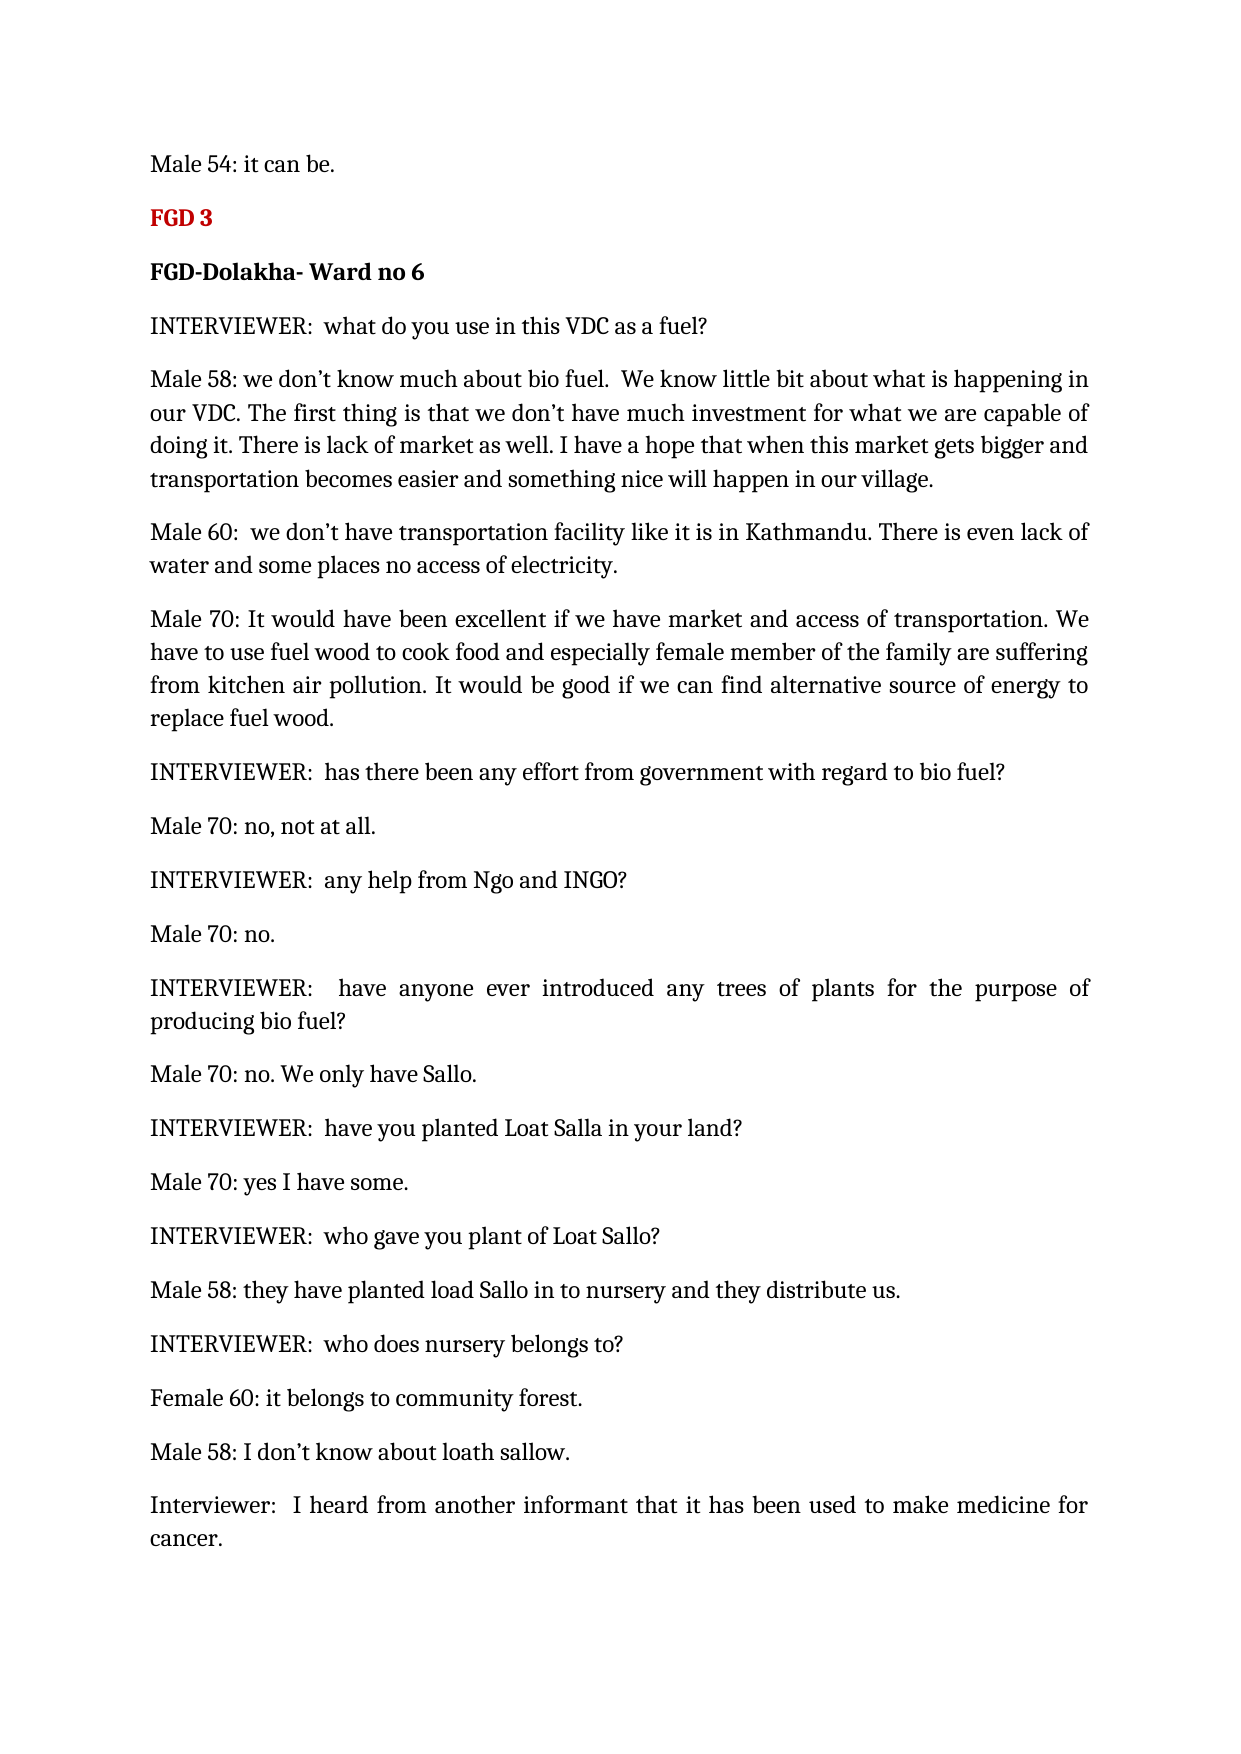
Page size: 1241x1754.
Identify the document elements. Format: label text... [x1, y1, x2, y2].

text FGD-Dolakha- Ward no 6 [150, 258, 1090, 286]
text INTERVIEWER: has there been any effort from government with regard to bio fuel? [150, 758, 1090, 787]
text Male 58: they have planted load Sallo in to nursery and they distribute us. [150, 1276, 1090, 1304]
text INTERVIEWER: who gave you plant of Loat Sallo? [150, 1222, 1090, 1251]
text INTERVIEWER: who does nursery belongs to? [150, 1330, 1090, 1358]
text Male 70: no. We only have Sallo. [150, 1060, 1090, 1089]
text INTERVIEWER: any help from Ngo and INGO? [150, 866, 1090, 894]
text Male 54: it can be. [150, 150, 1090, 179]
text Male 70: no. [150, 920, 1090, 948]
text INTERVIEWER: have anyone ever introduced any trees of plants for the purpose of producing bio fuel? [150, 973, 1090, 1035]
text INTERVIEWER: what do you use in this VDC as a fuel? [150, 312, 1090, 340]
text Male 70: It would have been excellent if we have market and access of transportation. We have to use fuel wood to cook food and especially female member of the family are suffering from kitchen air pollution. It would be good if we can find alternative source of energy to replace fuel wood. [150, 605, 1090, 733]
text Male 70: no, not at all. [150, 812, 1090, 841]
text Male 60: we don’t have transportation facility like it is in Kathmandu. There is even lack of water and some places no access of electricity. [150, 518, 1090, 580]
text FGD 3 [150, 204, 1090, 233]
text Interviewer: I heard from another informant that it has been used to make medicine for cancer. [150, 1491, 1090, 1553]
text Female 60: it belongs to community forest. [150, 1383, 1090, 1412]
text Male 70: yes I have some. [150, 1168, 1090, 1197]
text INTERVIEWER: have you planted Loat Salla in your land? [150, 1114, 1090, 1143]
text Male 58: I don’t know about loath sallow. [150, 1437, 1090, 1466]
text Male 58: we don’t know much about bio fuel. We know little bit about what is happening in our VDC. The first thing is that we don’t have much investment for what we are capable of doing it. There is lack of market as well. I have a hope that when this market gets bigger and transportation becomes easier and something nice will happen in our village. [150, 365, 1090, 493]
